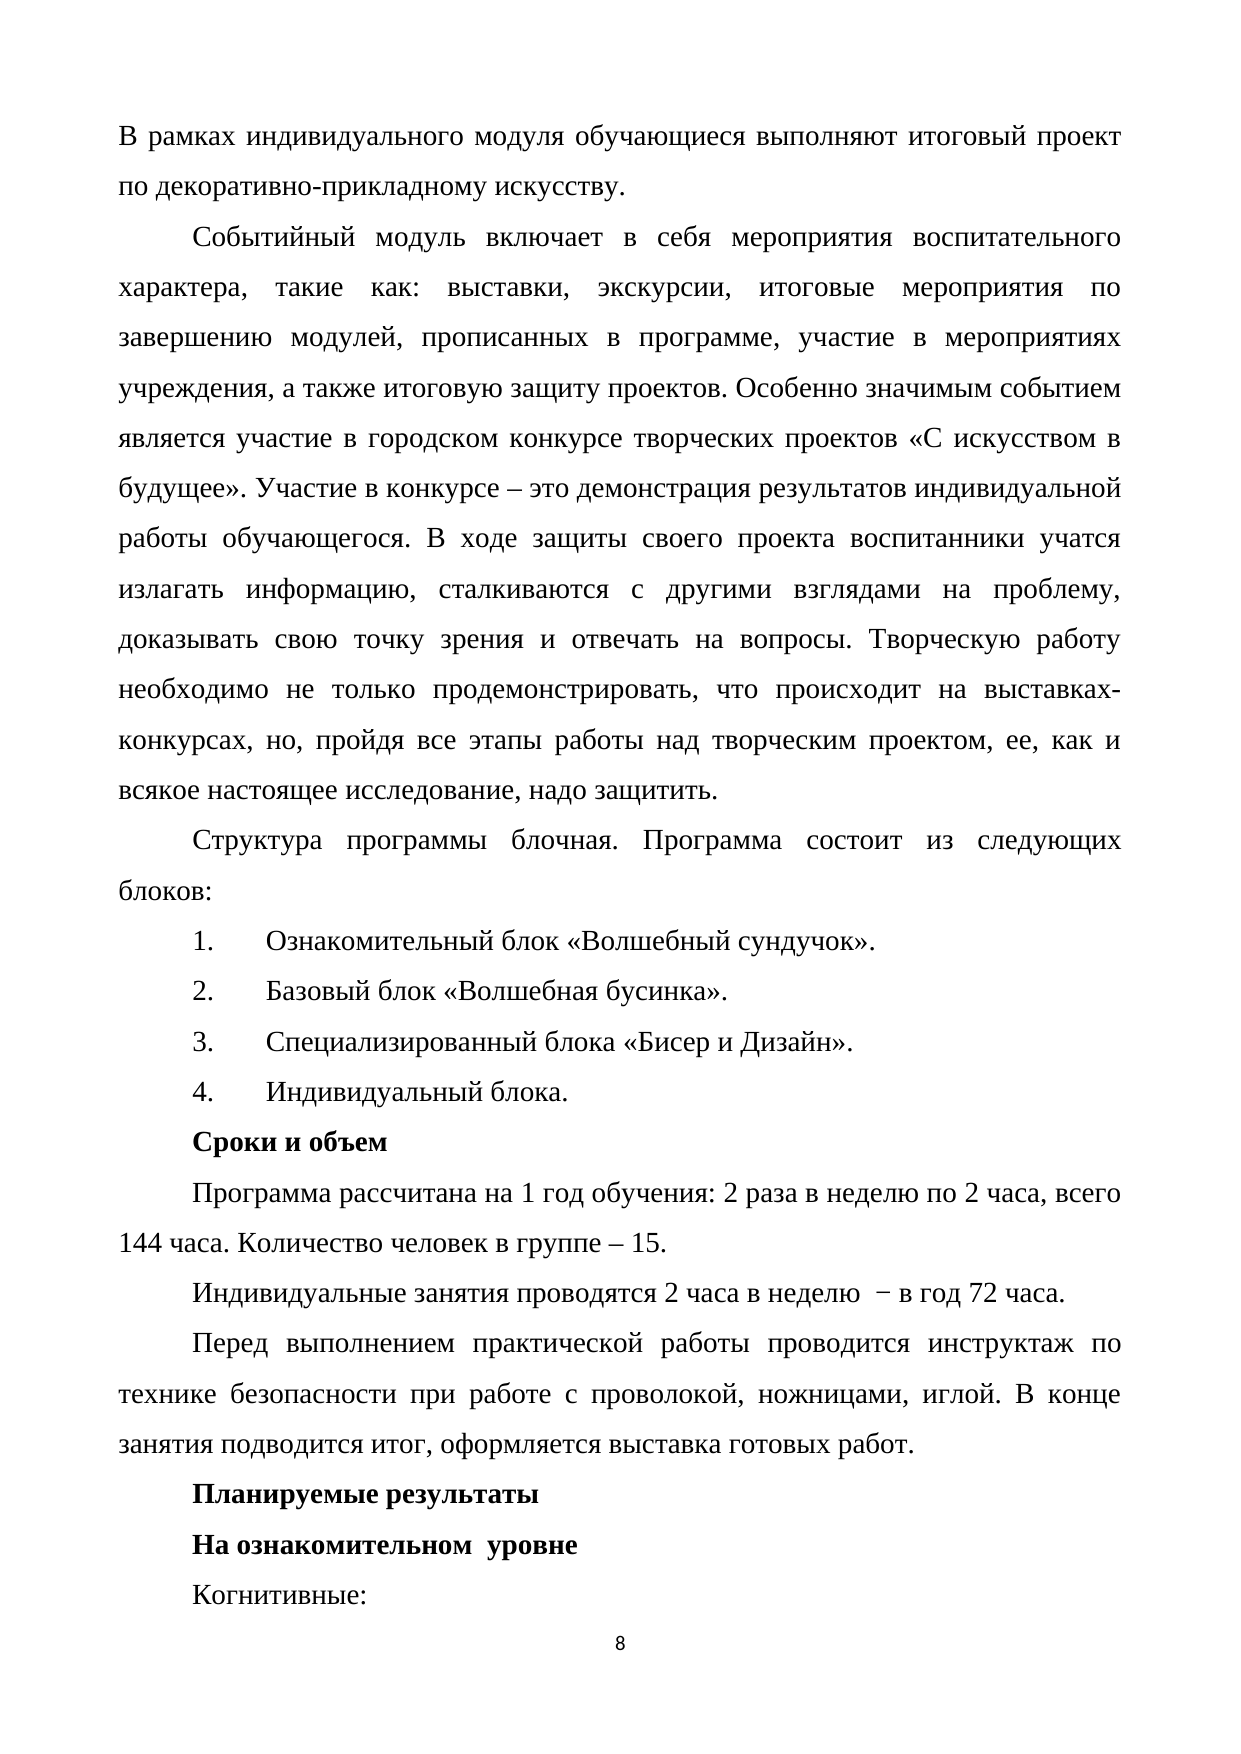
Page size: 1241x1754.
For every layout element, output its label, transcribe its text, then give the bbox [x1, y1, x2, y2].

list Ознакомительный блок «Волшебный сундучок». [118, 923, 1122, 957]
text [118, 118, 1122, 202]
list Специализированный блока «Бисер и Дизайн». [118, 1024, 1122, 1057]
text Событийный модуль включает в себя мероприятия воспитательного характера, такие как: выставки, экскурсии, итоговые мероприятия по завершению модулей, прописанных в программе, участие в мероприятиях учреждения, а также итоговую защиту проектов. Особенно значимым событием является участие в городском конкурсе творческих проектов «С искусством в будущее». Участие в конкурсе – это демонстрация результатов индивидуальной работы обучающегося. В ходе защиты своего проекта воспитанники учатся излагать информацию, сталкиваются с другими взглядами на проблему, доказывать свою точку зрения и отвечать на вопросы. Творческую работу необходимо не только продемонстрировать, что происходит на выставках-конкурсах, но, пройдя все этапы работы над творческим проектом, ее, как и всякое настоящее исследование, надо защитить. [118, 219, 1122, 806]
list Базовый блок «Волшебная бусинка». [118, 973, 1122, 1007]
text Программа рассчитана на 1 год обучения: 2 раза в неделю по 2 часа, всего 144 часа. Количество человек в группе – 15. [118, 1175, 1122, 1258]
text Индивидуальные занятия проводятся 2 часа в неделю − в год 72 часа. [118, 1275, 1122, 1309]
text Структура программы блочная. Программа состоит из следующих блоков: [118, 822, 1122, 906]
text Перед выполнением практической работы проводится инструктаж по технике безопасности при работе с проволокой, ножницами, иглой. В конце занятия подводится итог, оформляется выставка готовых работ. [118, 1326, 1122, 1460]
text На ознакомительном уровне [118, 1527, 1122, 1560]
text Сроки и объем [118, 1124, 1122, 1158]
text Когнитивные: [118, 1577, 1122, 1611]
list Индивидуальный блока. [118, 1074, 1122, 1108]
text Планируемые результаты [118, 1477, 1122, 1510]
